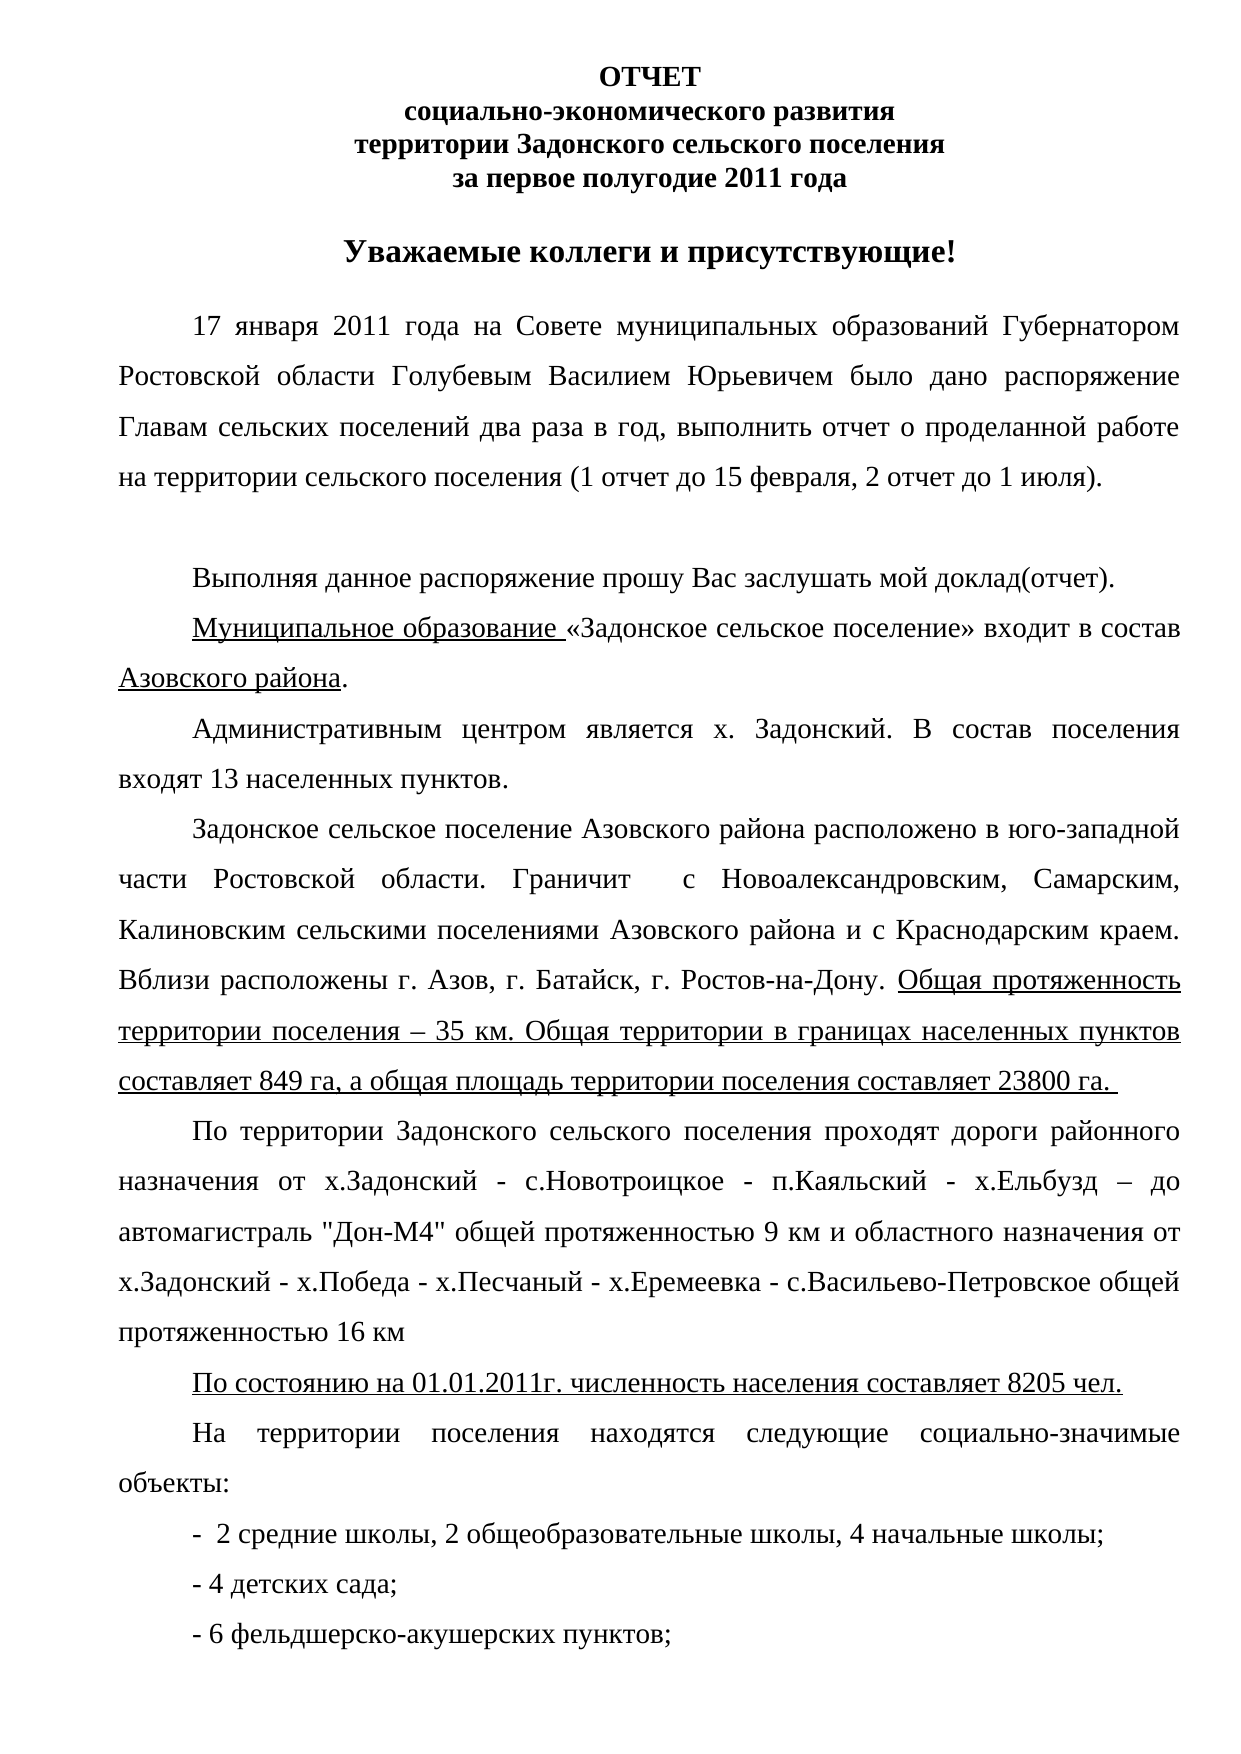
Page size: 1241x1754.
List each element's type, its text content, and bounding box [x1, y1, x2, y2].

text На территории поселения находятся следующие социально-значимые объекты: [118, 1415, 1181, 1499]
text По состоянию на 01.01.2011г. численность населения составляет 8205 чел. [118, 1365, 1181, 1398]
text за первое полугодие 2011 года [118, 160, 1181, 193]
text - 2 средние школы, 2 общеобразовательные школы, 4 начальные школы; [118, 1516, 1181, 1549]
text Задонское сельское поселение Азовского района расположено в юго-западной части Ростовской области. Граничит с Новоалександровским, Самарским, Калиновским сельскими поселениями Азовского района и с Краснодарским краем. Вблизи расположены г. Азов, г. Батайск, г. Ростов-на-Дону. Общая протяженность территории поселения – . Общая территории в границах населенных пунктов составляет 849 га, а общая площадь территории поселения составляет 23800 га. [118, 1043, 1181, 1096]
text Задонское сельское поселение Азовского района расположено в юго-западной части Ростовской области. Граничит с Новоалександровским, Самарским, Калиновским сельскими поселениями Азовского района и с Краснодарским краем. Вблизи расположены г. Азов, г. Батайск, г. Ростов-на-Дону. Общая протяженность территории поселения – . Общая территории в границах населенных пунктов составляет 849 га, а общая площадь территории поселения составляет 23800 га. [118, 811, 1181, 1042]
text Муниципальное образование «Задонское сельское поселение» входит в состав Азовского района. [118, 610, 1181, 694]
text Административным центром является х. Задонский. В состав поселения входят 13 населенных пунктов. [118, 711, 1181, 794]
text По территории Задонского сельского поселения проходят дороги районного назначения от х.Задонский - с.Новотроицкое - п.Каяльский - х.Ельбузд – до автомагистраль "Дон-М4" общей протяженностью и областного назначения от х.Задонский - х.Победа - х.Песчаный - х.Еремеевка - с.Васильево-Петровское общей протяженностью [118, 1113, 1181, 1348]
text ОТЧЕТ [118, 59, 1181, 93]
text - 6 фельдшерско-акушерских пунктов; [118, 1616, 1181, 1650]
text социально-экономического развития [118, 93, 1181, 126]
text Уважаемые коллеги и присутствующие! [118, 232, 1181, 270]
text - 4 детских сада; [118, 1566, 1181, 1599]
text территории Задонского сельского поселения [118, 126, 1181, 160]
text 17 января 2011 года на Совете муниципальных образований Губернатором Ростовской области Голубевым Василием Юрьевичем было дано распоряжение Главам сельских поселений два раза в год, выполнить отчет о проделанной работе на территории сельского поселения (1 отчет до 15 февраля, 2 отчет до 1 июля). [118, 308, 1181, 493]
text Выполняя данное распоряжение прошу Вас заслушать мой доклад(отчет). [118, 560, 1181, 593]
